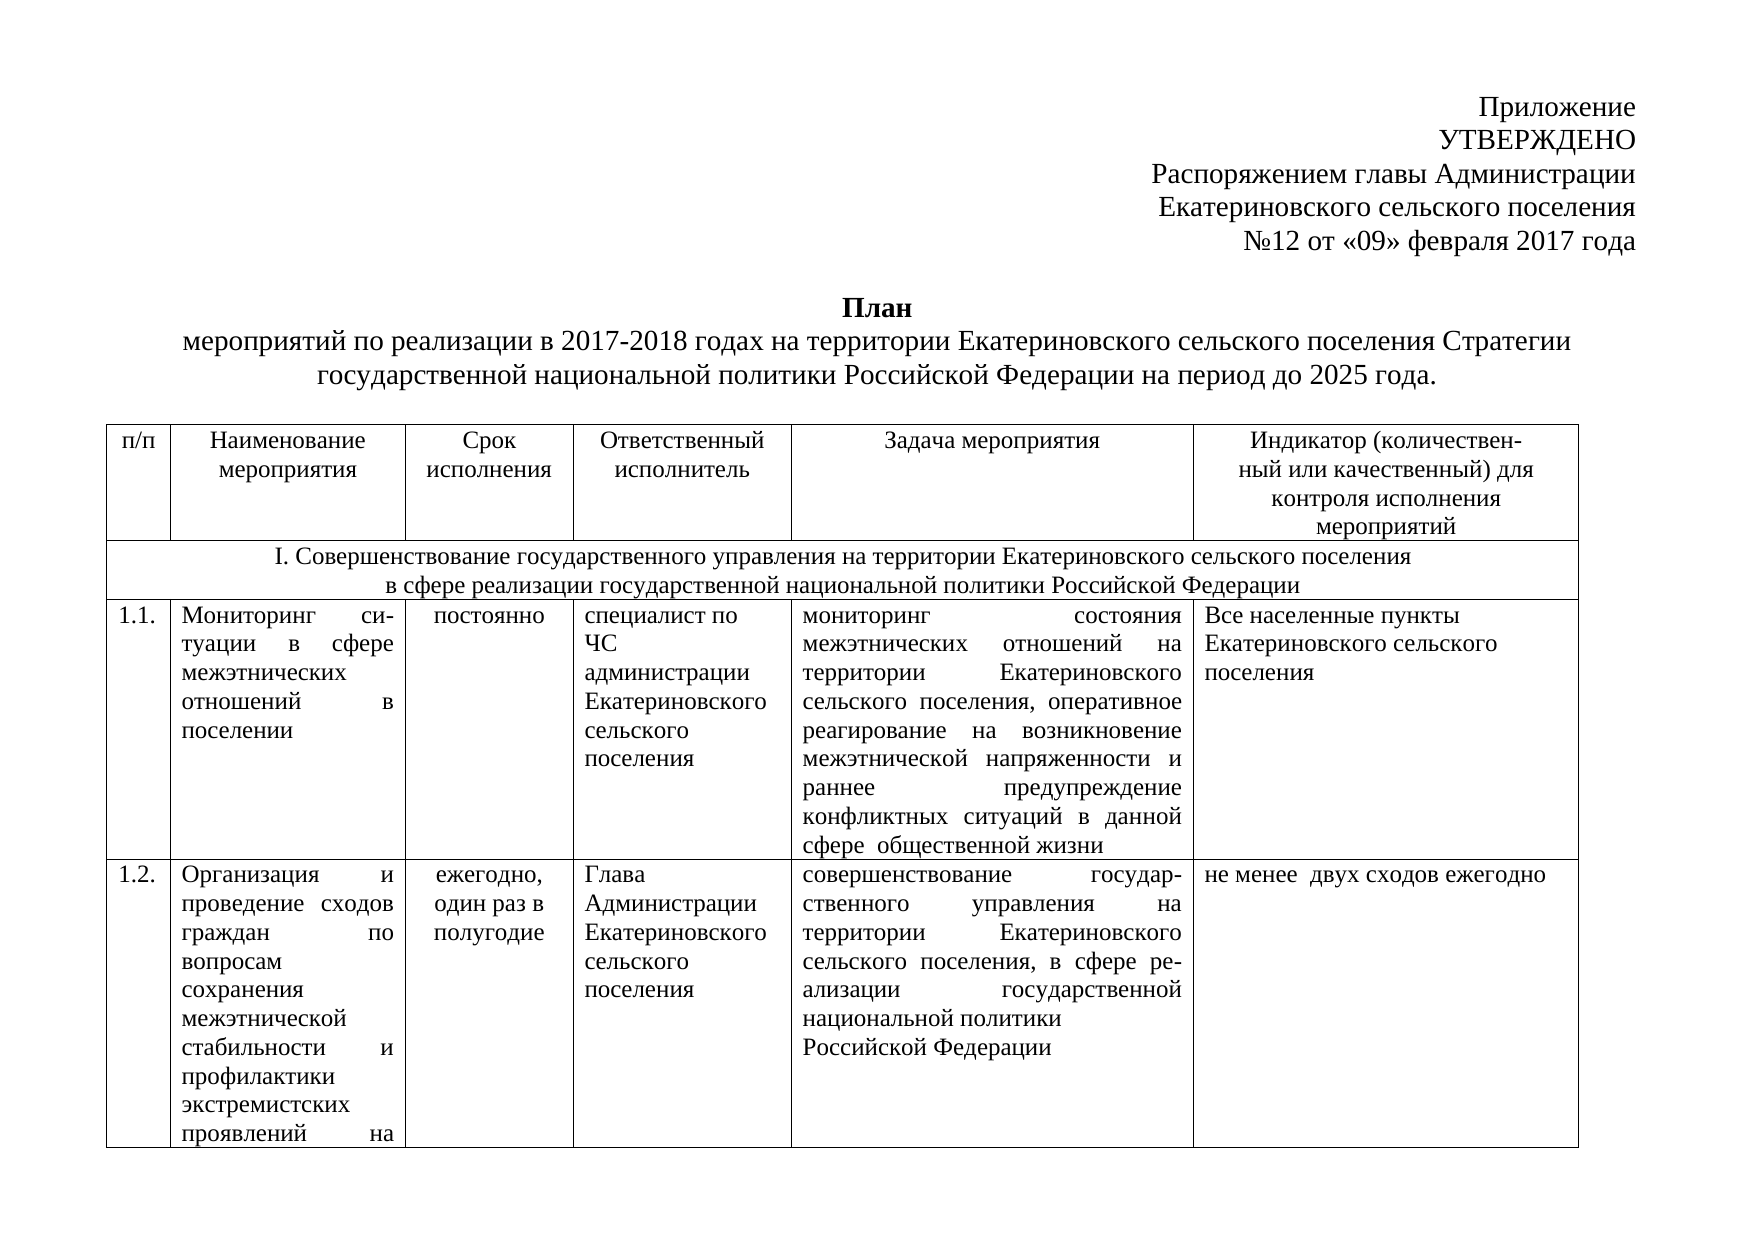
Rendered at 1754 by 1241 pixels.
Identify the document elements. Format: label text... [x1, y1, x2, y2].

table_header Задача мероприятия [792, 425, 1193, 540]
table_cell 1.2. [107, 860, 170, 1147]
table_cell I. Совершенствование государственного управления на территории Екатериновского сельского поселения в сфере реализации государственной национальной политики Российской Федерации [107, 541, 1578, 599]
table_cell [171, 860, 405, 1147]
text государственной национальной политики Российской Федерации на период до 2025 года. [118, 357, 1636, 391]
text План [118, 290, 1636, 323]
text мероприятий по реализации в 2017-2018 годах на территории Екатериновского сельского поселения Стратегии [118, 323, 1636, 357]
table_cell 1.1. [107, 600, 170, 858]
text Распоряжением главы Администрации [118, 156, 1636, 189]
table_header Наименование мероприятия [171, 425, 405, 540]
text №12 от «09» февраля 2017 года [118, 223, 1636, 256]
table_cell постоянно [406, 600, 573, 858]
text УТВЕРЖДЕНО [118, 122, 1636, 156]
table_header Срок исполнения [406, 425, 573, 540]
table_cell мониторинг состояния межэтнических отношений на территории Екатериновского сельского поселения, оперативное реагирование на возникновение межэтнической напряженности и раннее предупреждение конфликтных ситуаций в данной сфере общественной жизни [792, 600, 1193, 858]
text Екатериновского сельского поселения [118, 189, 1636, 223]
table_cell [792, 860, 1193, 1147]
table_cell специалист по ЧС администрации Екатериновского сельского поселения [574, 600, 791, 858]
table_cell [574, 860, 791, 1147]
table_cell Мониторинг ситуации в сфере межэтнических отношений в поселении [171, 600, 405, 858]
table_header п/п [107, 425, 170, 540]
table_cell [406, 860, 573, 1147]
text Приложение [118, 89, 1636, 122]
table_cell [1194, 860, 1578, 1147]
table_header Индикатор (количествен- ный или качественный) для контроля исполнения мероприятий [1194, 425, 1578, 540]
table_header Ответственный исполнитель [574, 425, 791, 540]
table_cell Все населенные пункты Екатериновского сельского поселения [1194, 600, 1578, 858]
